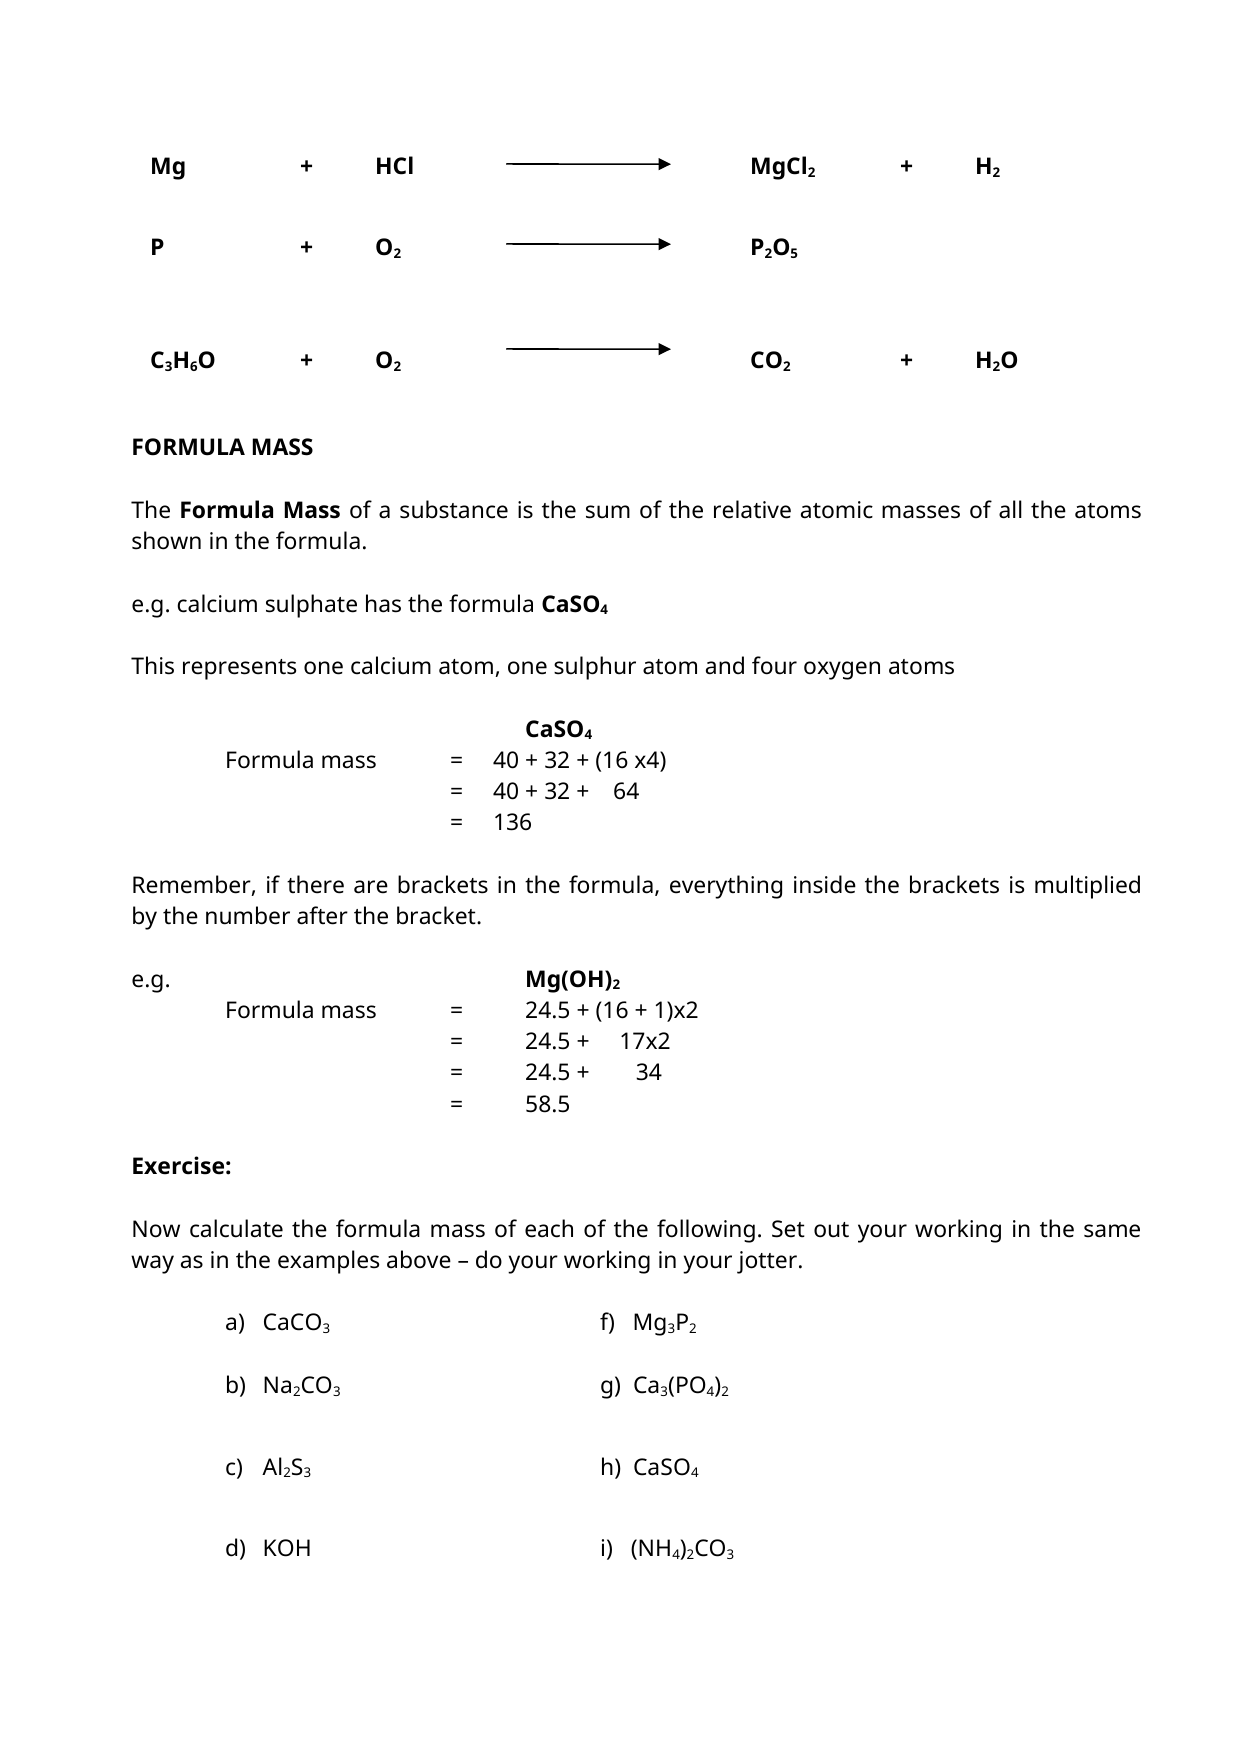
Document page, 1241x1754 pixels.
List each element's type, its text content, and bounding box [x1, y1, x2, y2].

text The Formula Mass of a substance is the sum of the relative atomic masses of all the atoms shown in the formula. [131, 494, 1144, 556]
text Mg + HCl MgCl2 + H2 [150, 150, 1144, 181]
text = 136 [131, 806, 1144, 837]
text Remember, if there are brackets in the formula, everything inside the brackets is multiplied by the number after the bracket. [131, 869, 1144, 931]
list Na2CO3 g) Ca3(PO4)2 [225, 1369, 1144, 1400]
text Formula mass = 40 + 32 + (16 x4) [131, 744, 1144, 775]
text FORMULA MASS [131, 431, 1144, 462]
text Exercise: [131, 1150, 1144, 1181]
text = 40 + 32 + 64 [131, 775, 1144, 806]
text e.g. Mg(OH)2 [131, 962, 1144, 994]
text CaSO4 [131, 712, 1144, 744]
text e.g. calcium sulphate has the formula CaSO4 [131, 587, 1144, 619]
list CaCO3 f) Mg3P2 [225, 1306, 1144, 1337]
text = 24.5 + 17x2 [131, 1025, 1144, 1056]
text C3H6O + O2 CO2 + H2O [150, 344, 1144, 375]
text P + O2 P2O5 [150, 231, 1144, 262]
text = 24.5 + 34 [131, 1056, 1144, 1087]
text Formula mass = 24.5 + (16 + 1)x2 [131, 994, 1144, 1025]
list KOH i) (NH4)2CO3 [225, 1532, 1144, 1563]
text This represents one calcium atom, one sulphur atom and four oxygen atoms [131, 650, 1144, 681]
list Al2S3 h) CaSO4 [225, 1450, 1144, 1482]
text = 58.5 [131, 1087, 1144, 1119]
text Now calculate the formula mass of each of the following. Set out your working in the same way as in the examples above – do your working in your jotter. [131, 1212, 1144, 1275]
